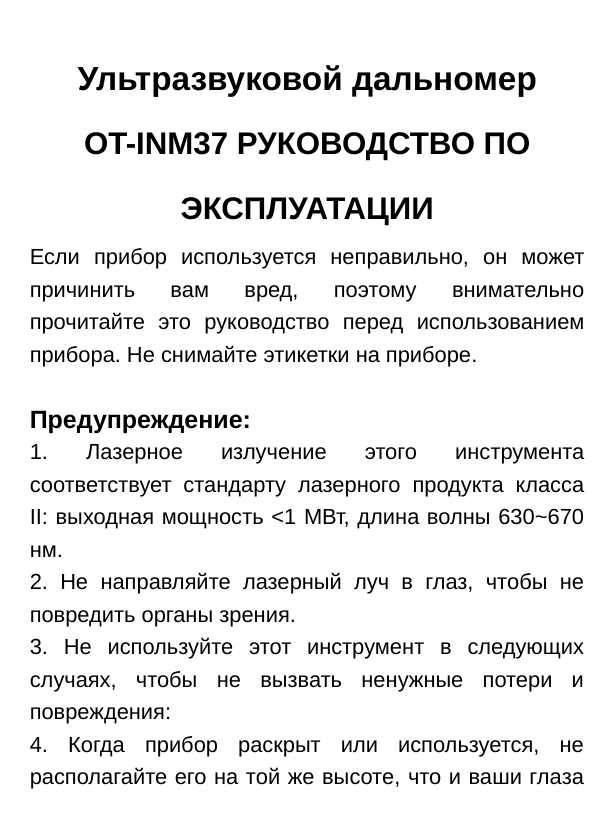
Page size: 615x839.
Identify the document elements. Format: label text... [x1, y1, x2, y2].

text Ультразвуковой дальномер [29, 46, 585, 111]
text 2. Не направляйте лазерный луч в глаз, чтобы не повредить органы зрения. [29, 566, 585, 631]
text OT-INM37 РУКОВОДСТВО ПО ЭКСПЛУАТАЦИИ [29, 111, 585, 241]
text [29, 728, 585, 793]
text 1. Лазерное излучение этого инструмента соответствует стандарту лазерного продукта класса II: выходная мощность <1 МВт, длина волны 630~670 нм. [29, 436, 585, 566]
text 3. Не используйте этот инструмент в следующих случаях, чтобы не вызвать ненужные потери и повреждения: [29, 631, 585, 728]
text Если прибор используется неправильно, он может причинить вам вред, поэтому внимательно прочитайте это руководство перед использованием прибора. Не снимайте этикетки на приборе. [29, 241, 585, 371]
text Предупреждение: [29, 403, 585, 436]
